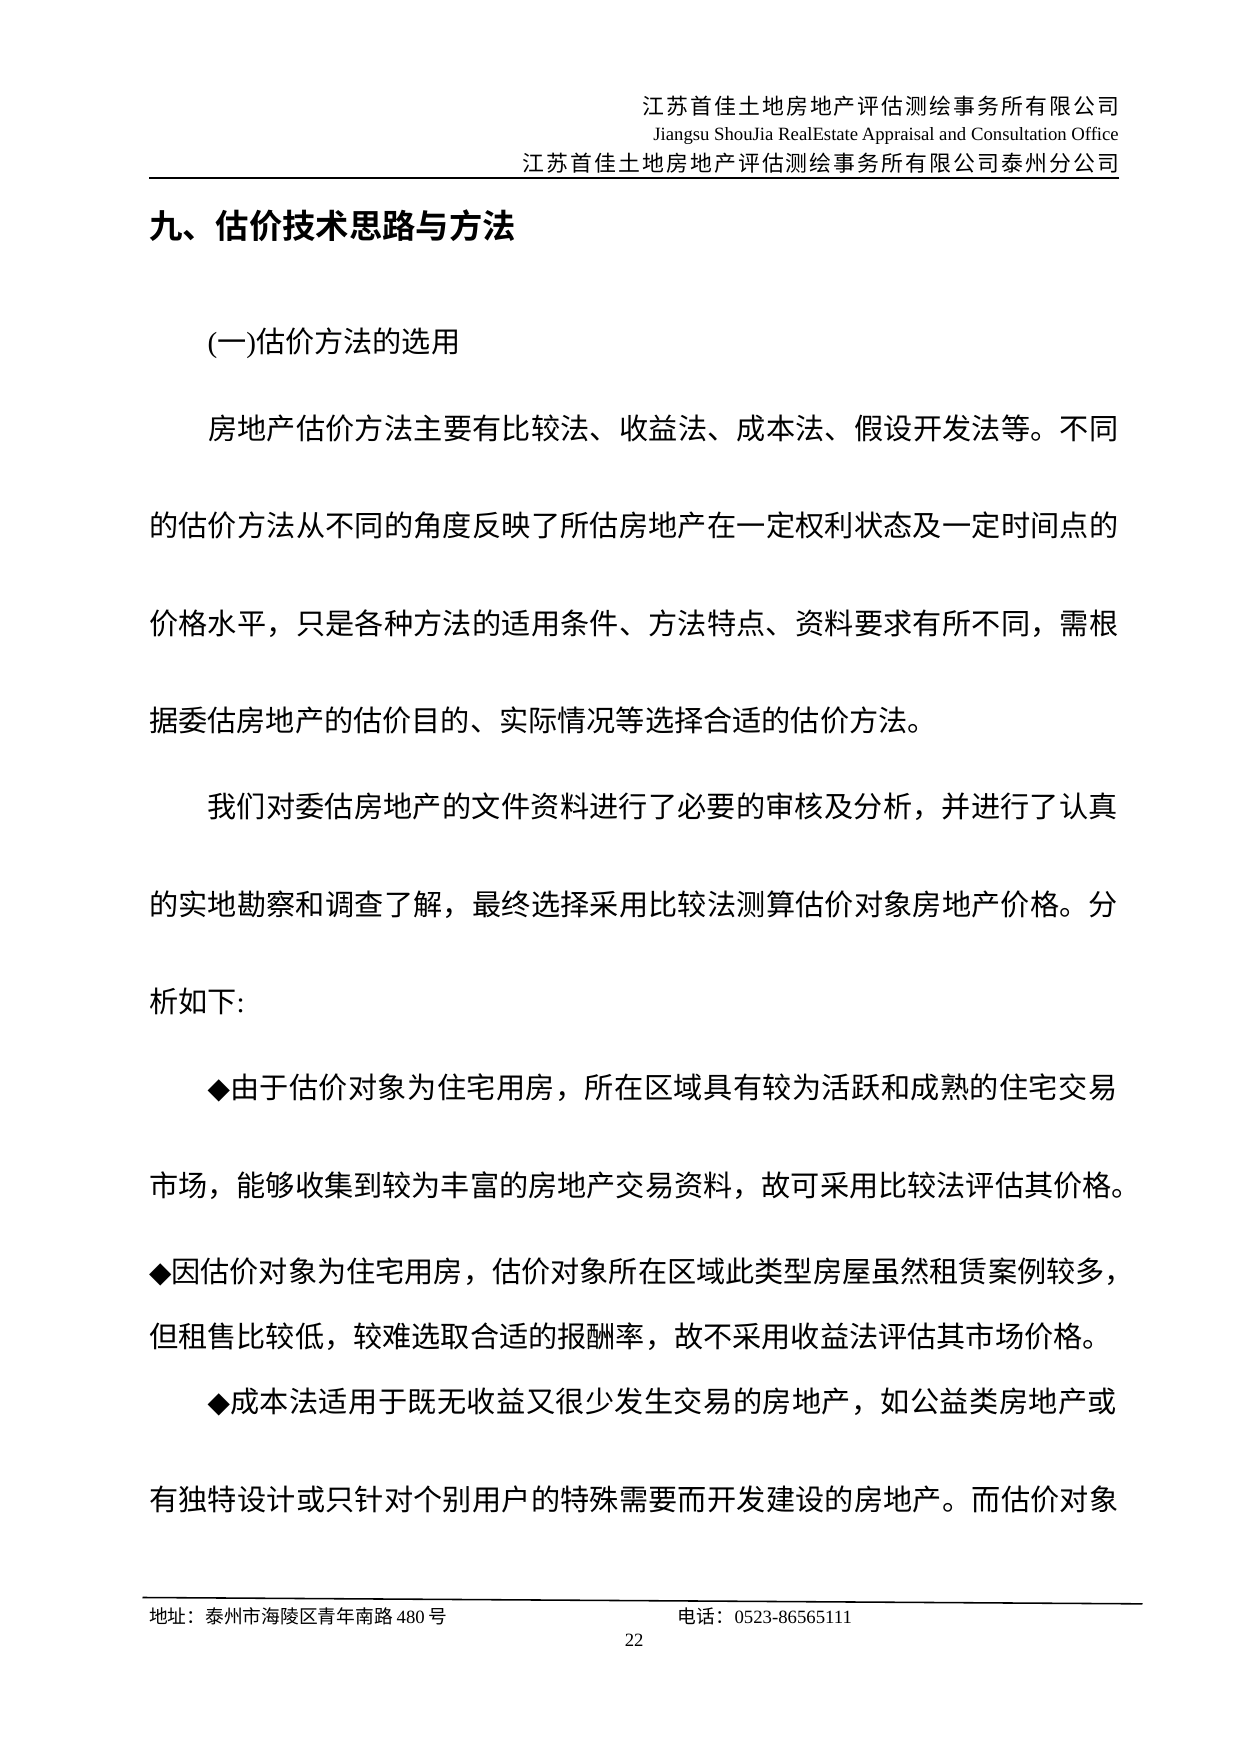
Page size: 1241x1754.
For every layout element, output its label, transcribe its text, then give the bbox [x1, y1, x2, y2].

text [149, 1367, 1119, 1530]
text (一)估价方法的选用 [149, 308, 1119, 373]
subtitle 九、估价技术思路与方法 [149, 192, 1119, 257]
text 房地产估价方法主要有比较法、收益法、成本法、假设开发法等。不同的估价方法从不同的角度反映了所估房地产在一定权利状态及一定时间点的价格水平，只是各种方法的适用条件、方法特点、资料要求有所不同，需根据委估房地产的估价目的、实际情况等选择合适的估价方法。 [149, 394, 1119, 751]
text 我们对委估房地产的文件资料进行了必要的审核及分析，并进行了认真的实地勘察和调查了解，最终选择采用比较法测算估价对象房地产价格。分析如下: [149, 772, 1119, 1032]
text ◆因估价对象为住宅用房，估价对象所在区域此类型房屋虽然租赁案例较多，但租售比较低，较难选取合适的报酬率，故不采用收益法评估其市场价格。 [149, 1237, 1119, 1367]
text ◆由于估价对象为住宅用房，所在区域具有较为活跃和成熟的住宅交易市场，能够收集到较为丰富的房地产交易资料，故可采用比较法评估其价格。 [149, 1054, 1119, 1216]
